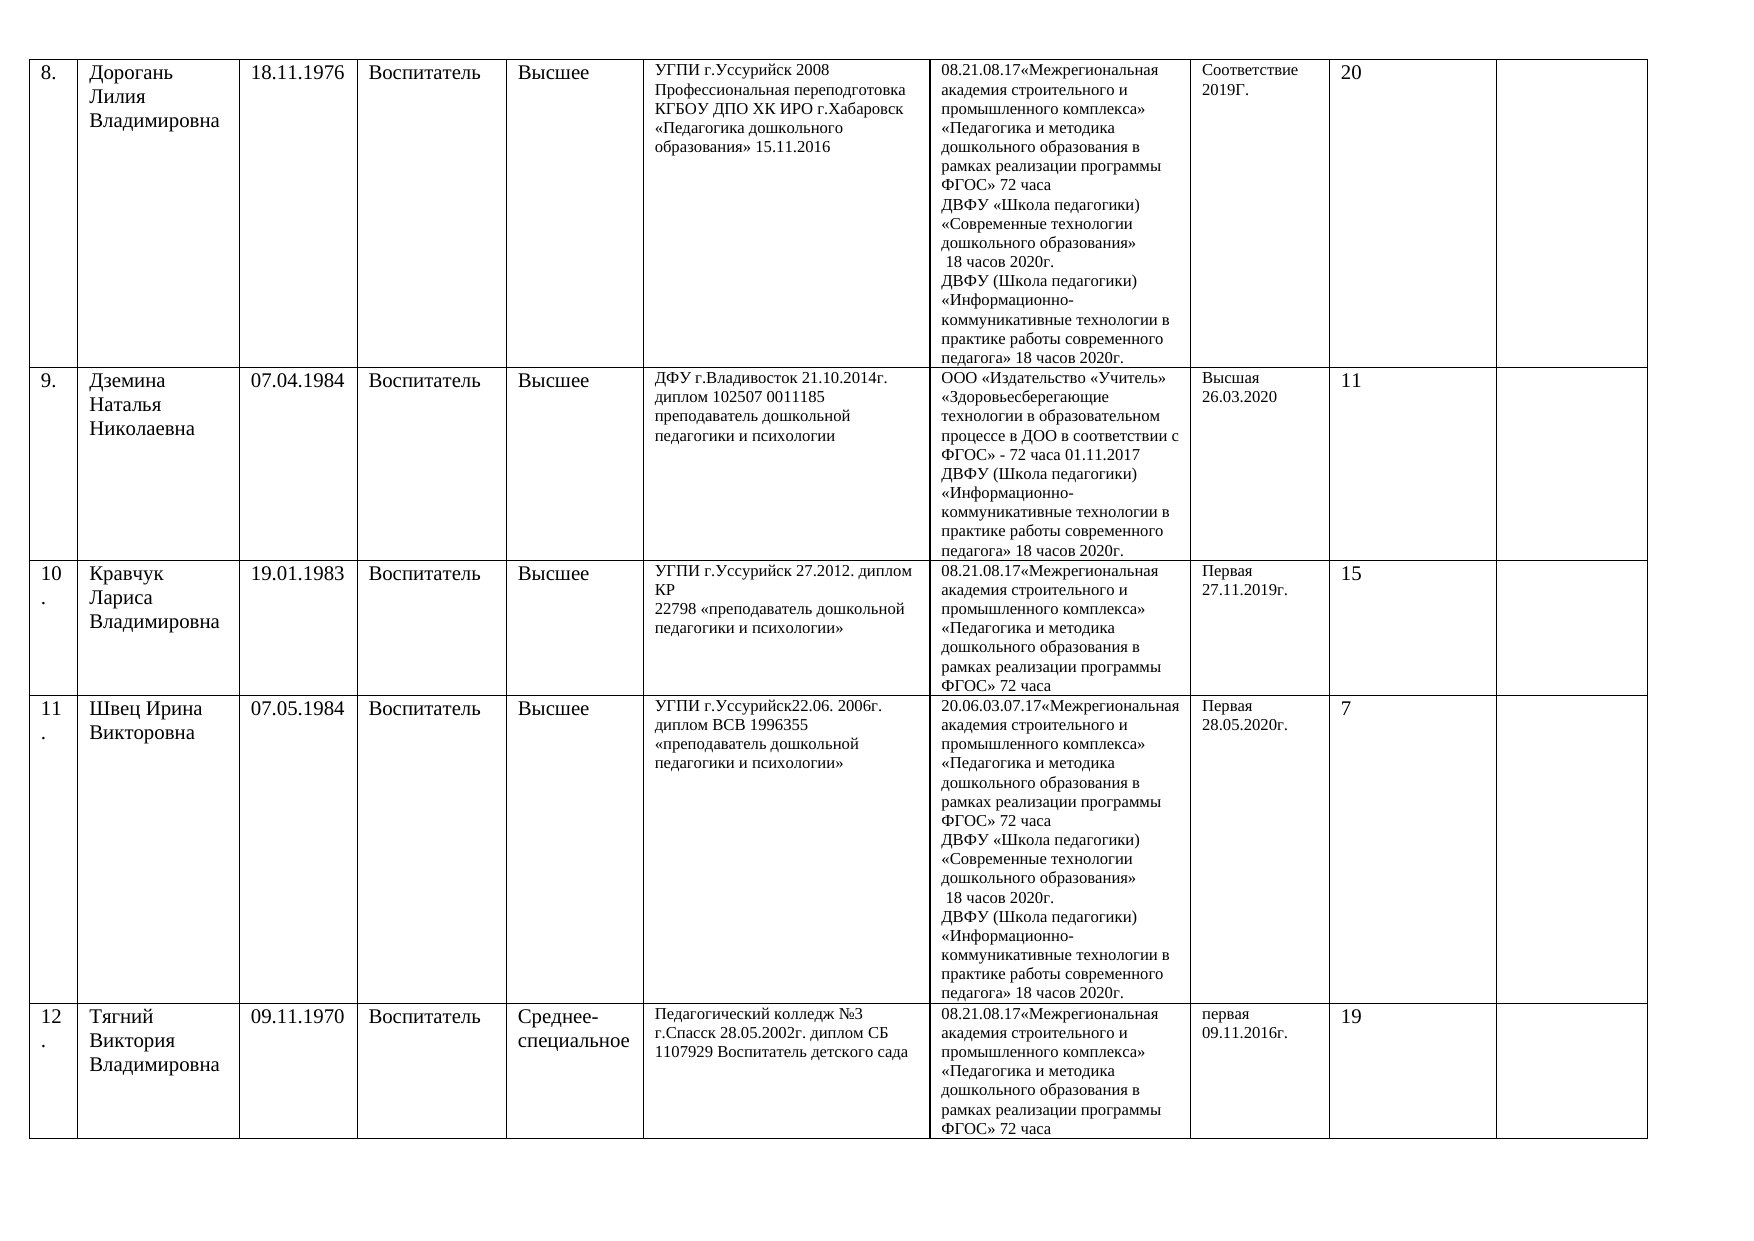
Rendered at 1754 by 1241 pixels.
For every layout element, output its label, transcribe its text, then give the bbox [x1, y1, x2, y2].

table_cell Соответствие 2019Г. [1191, 60, 1329, 367]
table_cell 11 [1330, 368, 1496, 559]
table_cell 10. [30, 561, 77, 695]
table_cell Воспитатель [358, 368, 506, 559]
table_cell 7 [1330, 696, 1496, 1002]
table_cell 8. [30, 60, 77, 367]
table_cell 9. [30, 368, 77, 559]
table_cell 15 [1330, 561, 1496, 695]
table_cell 07.04.1984 [240, 368, 357, 559]
table_cell Дорогань Лилия Владимировна [78, 60, 239, 367]
table_cell УГПИ г.Уссурийск22.06. 2006г. диплом ВСВ 1996355 «преподаватель дошкольной педагогики и психологии» [644, 696, 929, 1002]
table_cell 20 [1330, 60, 1496, 367]
table_cell [1497, 696, 1647, 1002]
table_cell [78, 1004, 239, 1138]
table_cell Среднее-специальное [507, 1004, 643, 1138]
table_cell Воспитатель [358, 696, 506, 1002]
table_cell Высшее [507, 368, 643, 559]
table_cell первая 09.11.2016г. [1191, 1004, 1329, 1138]
table_cell 19.01.1983 [240, 561, 357, 695]
table_cell ООО «Издательство «Учитель» «Здоровьесберегающие технологии в образовательном процессе в ДОО в соответствии с ФГОС» - 72 часа 01.11.2017 ДВФУ (Школа педагогики) «Информационно-коммуникативные технологии в практике работы современного педагога» 18 часов 2020г. [931, 368, 1190, 559]
table_cell [1497, 1004, 1647, 1138]
table_cell Швец Ирина Викторовна [78, 696, 239, 1002]
table_cell Высшее [507, 696, 643, 1002]
table_cell 07.05.1984 [240, 696, 357, 1002]
table_cell Дземина Наталья Николаевна [78, 368, 239, 559]
table_cell Высшее [507, 561, 643, 695]
table_cell 08.21.08.17«Межрегиональная академия строительного и промышленного комплекса» «Педагогика и методика дошкольного образования в рамках реализации программы ФГОС» 72 часа ДВФУ «Школа педагогики) «Современные технологии дошкольного образования» 18 часов 2020г. ДВФУ (Школа педагогики) «Информационно-коммуникативные технологии в практике работы современного педагога» 18 часов 2020г. [931, 60, 1190, 367]
table_cell Первая 28.05.2020г. [1191, 696, 1329, 1002]
table_cell 09.11.1970 [240, 1004, 357, 1138]
table_cell Высшее [507, 60, 643, 367]
table_cell Воспитатель [358, 1004, 506, 1138]
table_cell Кравчук Лариса Владимировна [78, 561, 239, 695]
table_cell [931, 1004, 1190, 1138]
table_cell ДФУ г.Владивосток 21.10.2014г. диплом 102507 0011185 преподаватель дошкольной педагогики и психологии [644, 368, 929, 559]
table_cell 12. [30, 1004, 77, 1138]
table_cell УГПИ г.Уссурийск 2008 Профессиональная переподготовка КГБОУ ДПО ХК ИРО г.Хабаровск «Педагогика дошкольного образования» 15.11.2016 [644, 60, 929, 367]
table_cell 08.21.08.17«Межрегиональная академия строительного и промышленного комплекса» «Педагогика и методика дошкольного образования в рамках реализации программы ФГОС» 72 часа [931, 561, 1190, 695]
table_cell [644, 1004, 929, 1138]
table_cell Воспитатель [358, 561, 506, 695]
table_cell Высшая 26.03.2020 [1191, 368, 1329, 559]
table_cell [1497, 60, 1647, 367]
table_cell 11. [30, 696, 77, 1002]
table_cell [1497, 561, 1647, 695]
table_cell Первая 27.11.2019г. [1191, 561, 1329, 695]
table_cell [1497, 368, 1647, 559]
table_cell УГПИ г.Уссурийск 27.2012. диплом КР 22798 «преподаватель дошкольной педагогики и психологии» [644, 561, 929, 695]
table_cell Воспитатель [358, 60, 506, 367]
table_cell 18.11.1976 [240, 60, 357, 367]
table_cell 19 [1330, 1004, 1496, 1138]
